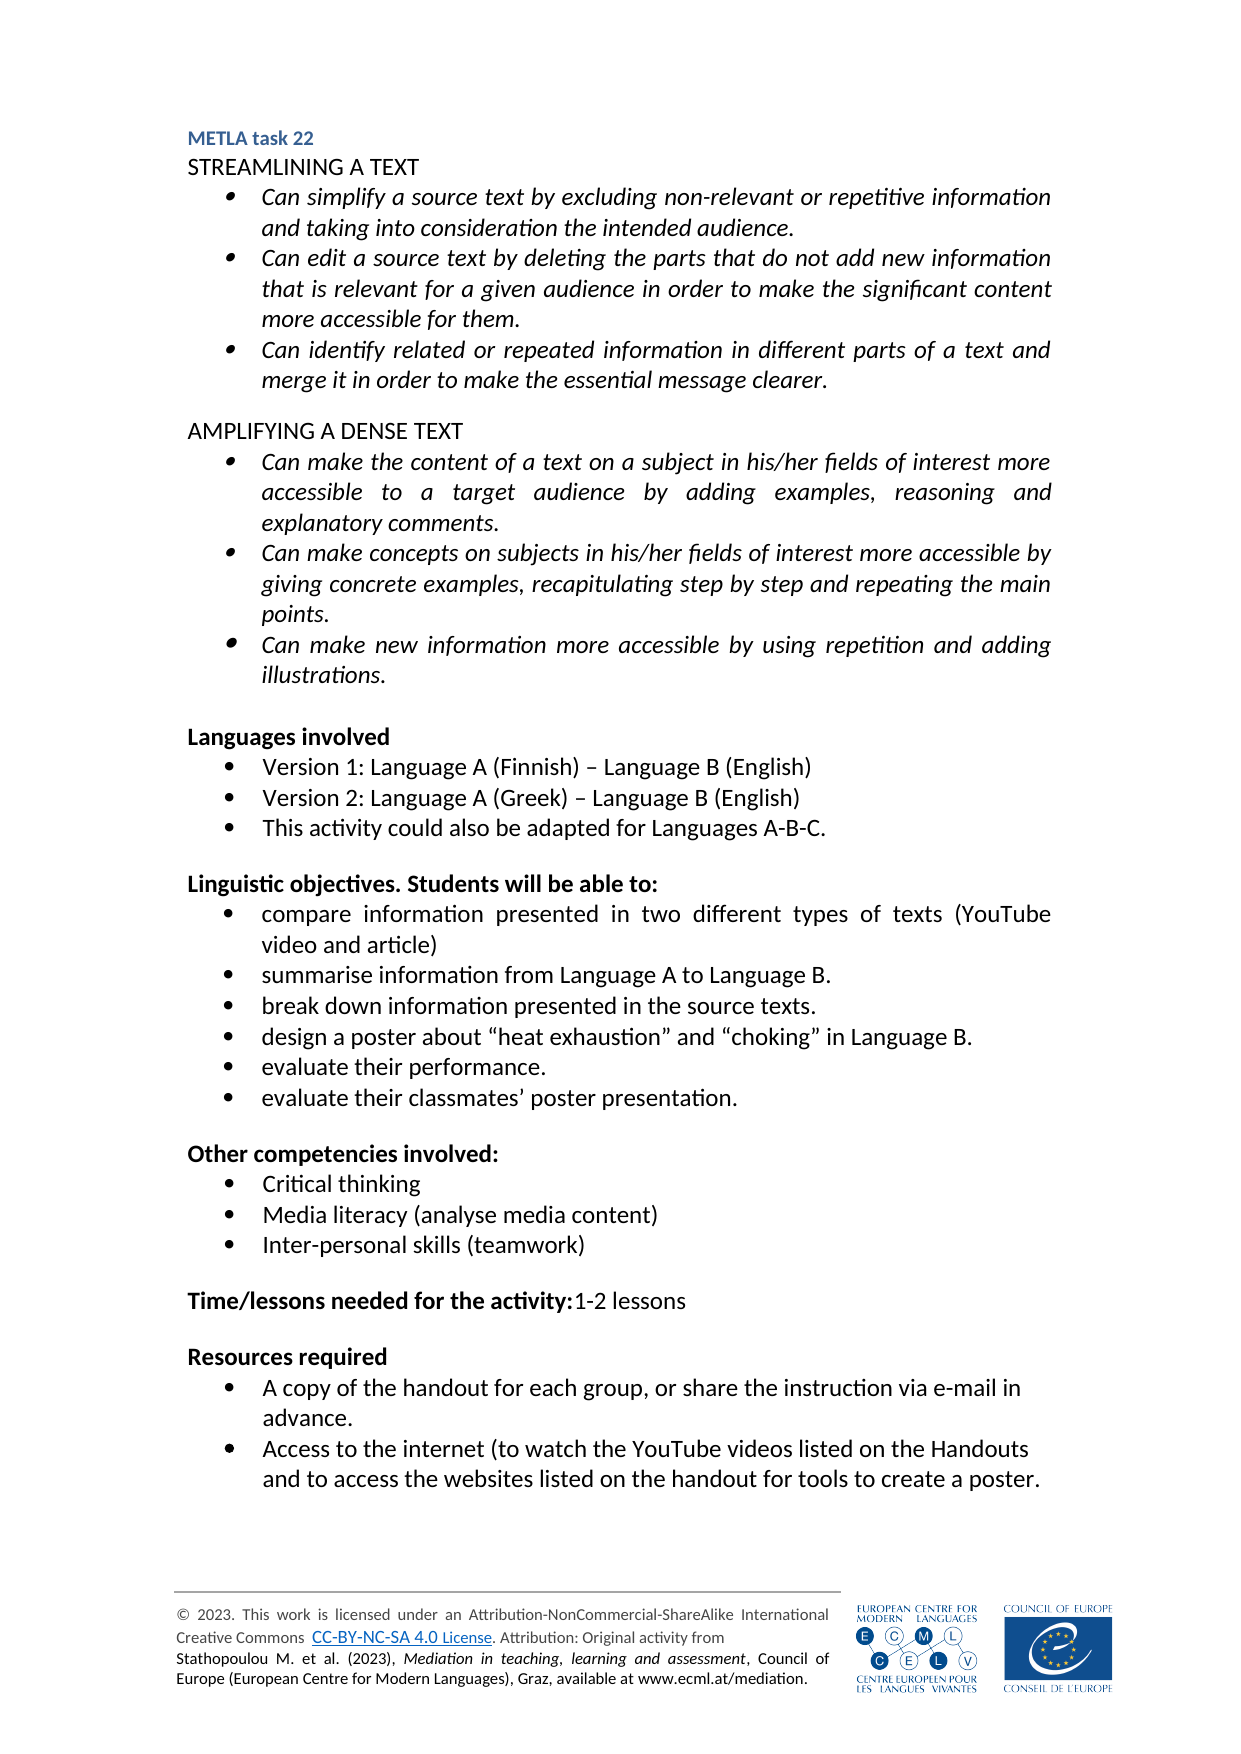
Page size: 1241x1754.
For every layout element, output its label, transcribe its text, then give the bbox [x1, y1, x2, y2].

text Resources required [187, 1341, 1053, 1372]
list This activity could also be adapted for Languages A-B-C. [225, 812, 1053, 843]
text Time/lessons needed for the activity:1-2 lessons [187, 1285, 1053, 1316]
list Critical thinking [225, 1168, 1053, 1199]
list evaluate their performance. [224, 1051, 1053, 1082]
list Can make the content of a text on a subject in his/her fields of interest more accessible to a target audience by adding examples, reasoning and explanatory comments. [224, 446, 1053, 537]
list Media literacy (analyse media content) [225, 1199, 1053, 1229]
list Can make concepts on subjects in his/her fields of interest more accessible by giving concrete examples, recapitulating step by step and repeating the main points. [224, 537, 1053, 629]
list Access to the internet (to watch the YouTube videos listed on the Handouts and to access the websites listed on the handout for tools to create a poster. [225, 1433, 1053, 1494]
list Can simplify a source text by excluding non-relevant or repetitive information and taking into consideration the intended audience. [224, 181, 1053, 242]
text AMPLIFYING A DENSE TEXT [187, 415, 1053, 446]
text STREAMLINING A TEXT [187, 151, 1053, 181]
list Can make new information more accessible by using repetition and adding illustrations. [224, 629, 1053, 690]
list compare information presented in two different types of texts (YouTube video and article) [224, 899, 1053, 960]
list Can identify related or repeated information in different parts of a text and merge it in order to make the essential message clearer. [224, 334, 1053, 395]
list Version 1: Language A (Finnish) – Language B (English) [225, 751, 1053, 782]
text Linguistic objectives. Students will be able to: [187, 868, 1053, 899]
list Can edit a source text by deleting the parts that do not add new information that is relevant for a given audience in order to make the significant content more accessible for them. [224, 242, 1053, 334]
list design a poster about “heat exhaustion” and “choking” in Language B. [224, 1021, 1053, 1051]
picture [855, 1604, 1114, 1693]
list break down information presented in the source texts. [224, 990, 1053, 1021]
list summarise information from Language A to Language B. [224, 960, 1053, 990]
list Version 2: Language A (Greek) – Language B (English) [225, 782, 1053, 812]
text Other competencies involved: [187, 1138, 1053, 1168]
text Languages involved [187, 721, 1053, 751]
list A copy of the handout for each group, or share the instruction via e-mail in advance. [225, 1372, 1053, 1433]
list Inter-personal skills (teamwork) [225, 1229, 1053, 1260]
list evaluate their classmates’ poster presentation. [224, 1082, 1053, 1112]
